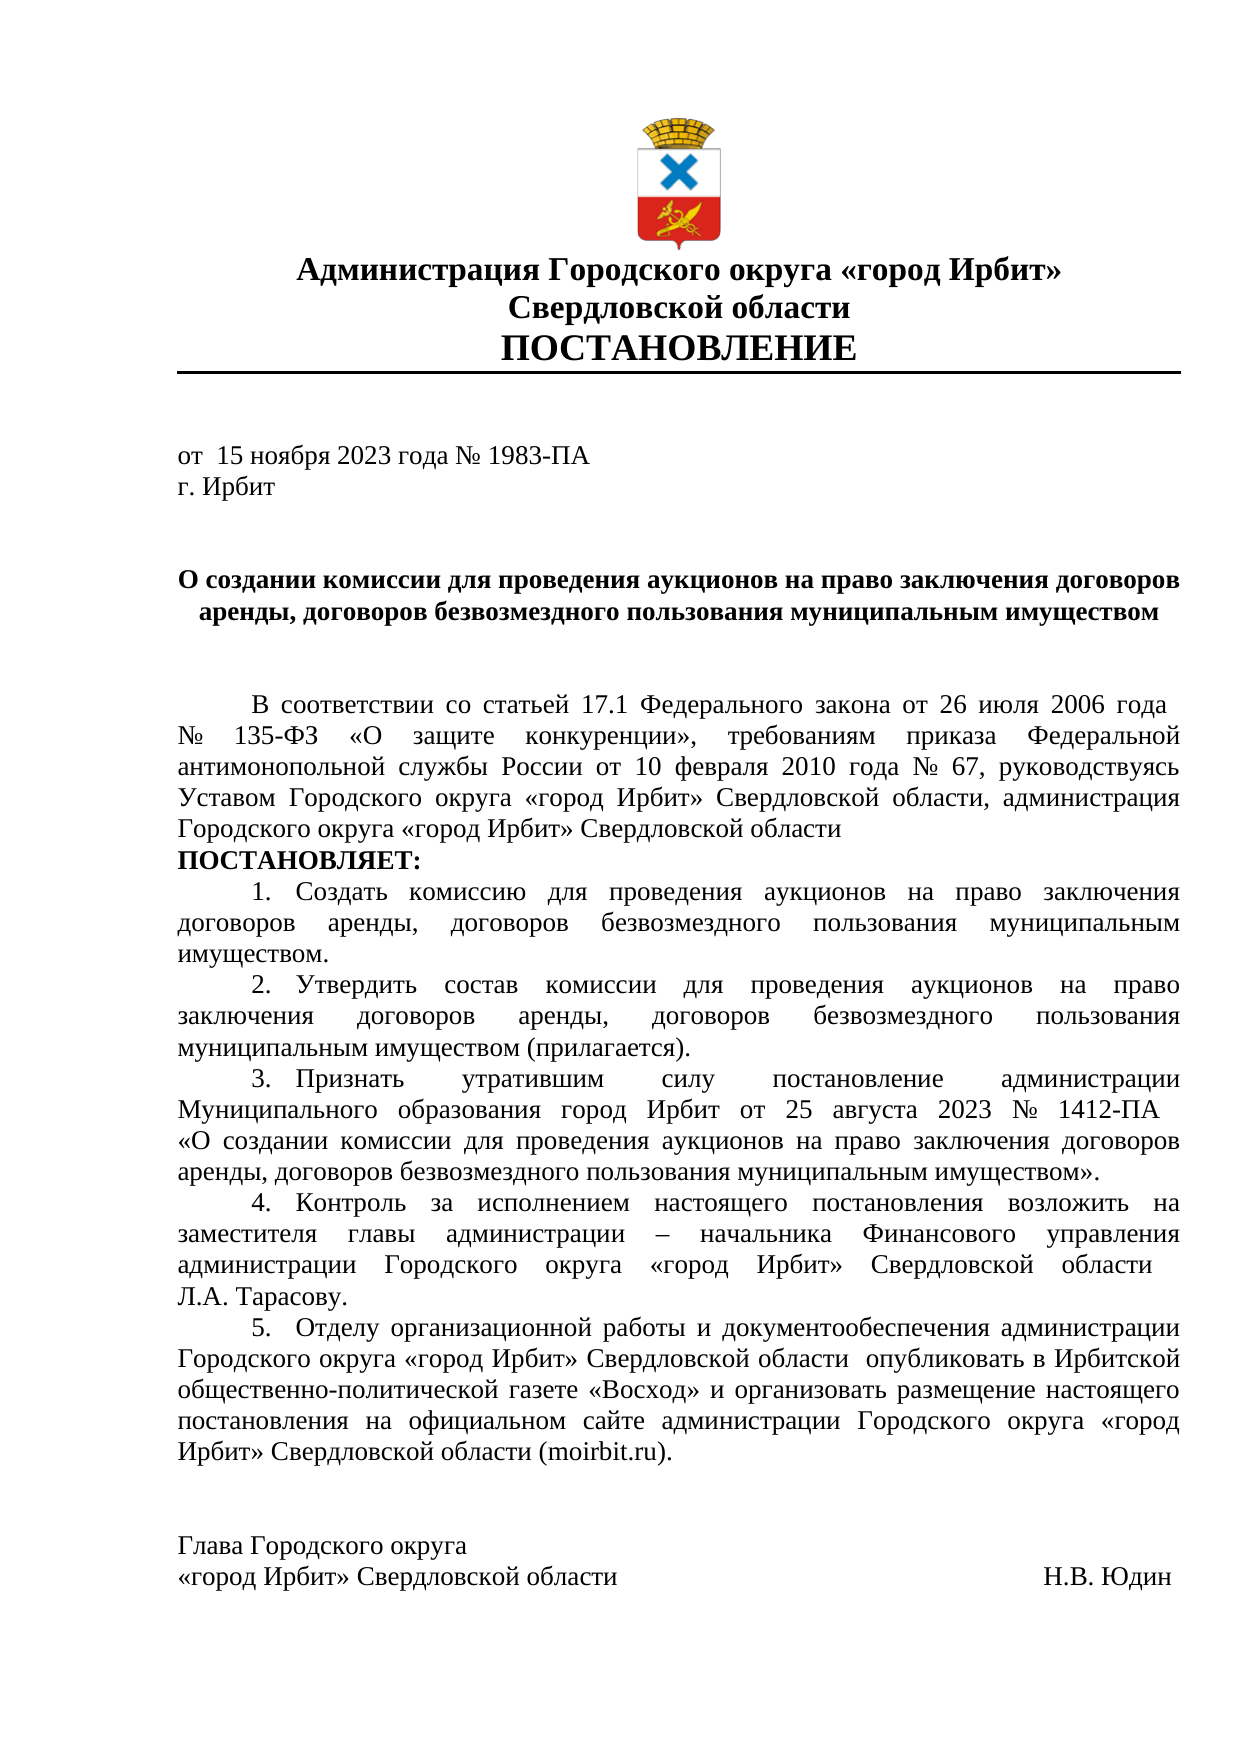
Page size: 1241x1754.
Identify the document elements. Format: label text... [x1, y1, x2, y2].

text Свердловской области [177, 287, 1181, 326]
text В соответствии со статьей 17.1 Федерального закона от 26 июля 2006 года № 135-ФЗ «О защите конкуренции», требованиям приказа Федеральной антимонопольной службы России от 10 февраля 2010 года № 67, руководствуясь Уставом Городского округа «город Ирбит» Свердловской области, администрация Городского округа «город Ирбит» Свердловской области [177, 688, 1181, 844]
list Утвердить состав комиссии для проведения аукционов на право заключения договоров аренды, договоров безвозмездного пользования муниципальным имуществом (прилагается). [177, 968, 1181, 1062]
text Глава Городского округа [177, 1529, 1181, 1560]
list Контроль за исполнением настоящего постановления возложить на заместителя главы администрации – начальника Финансового управления администрации Городского округа «город Ирбит» Свердловской области Л.А. Тарасову. [177, 1186, 1181, 1311]
text г. Ирбит [177, 470, 1181, 501]
picture [637, 118, 721, 250]
list Отделу организационной работы и документообеспечения администрации Городского округа «город Ирбит» Свердловской области опубликовать в Ирбитской общественно-политической газете «Восход» и организовать размещение настоящего постановления на официальном сайте администрации Городского округа «город Ирбит» Свердловской области (moirbit.ru). [177, 1311, 1181, 1467]
text О создании комиссии для проведения аукционов на право заключения договоров аренды, договоров безвозмездного пользования муниципальным имуществом [177, 563, 1181, 626]
list Признать утратившим силу постановление администрации Муниципального образования город Ирбит от 25 августа 2023 № 1412-ПА «О создании комиссии для проведения аукционов на право заключения договоров аренды, договоров безвозмездного пользования муниципальным имуществом». [177, 1062, 1181, 1186]
text Администрация Городского округа «город Ирбит» [177, 249, 1181, 287]
text ПОСТАНОВЛЯЕТ: [177, 844, 1181, 875]
list Создать комиссию для проведения аукционов на право заключения договоров аренды, договоров безвозмездного пользования муниципальным имуществом. [177, 875, 1181, 968]
text «город Ирбит» Свердловской области Н.В. Юдин [177, 1560, 1181, 1591]
text ПОСТАНОВЛЕНИЕ [177, 326, 1181, 371]
text от 15 ноября 2023 года № 1983-ПА [177, 439, 1181, 470]
